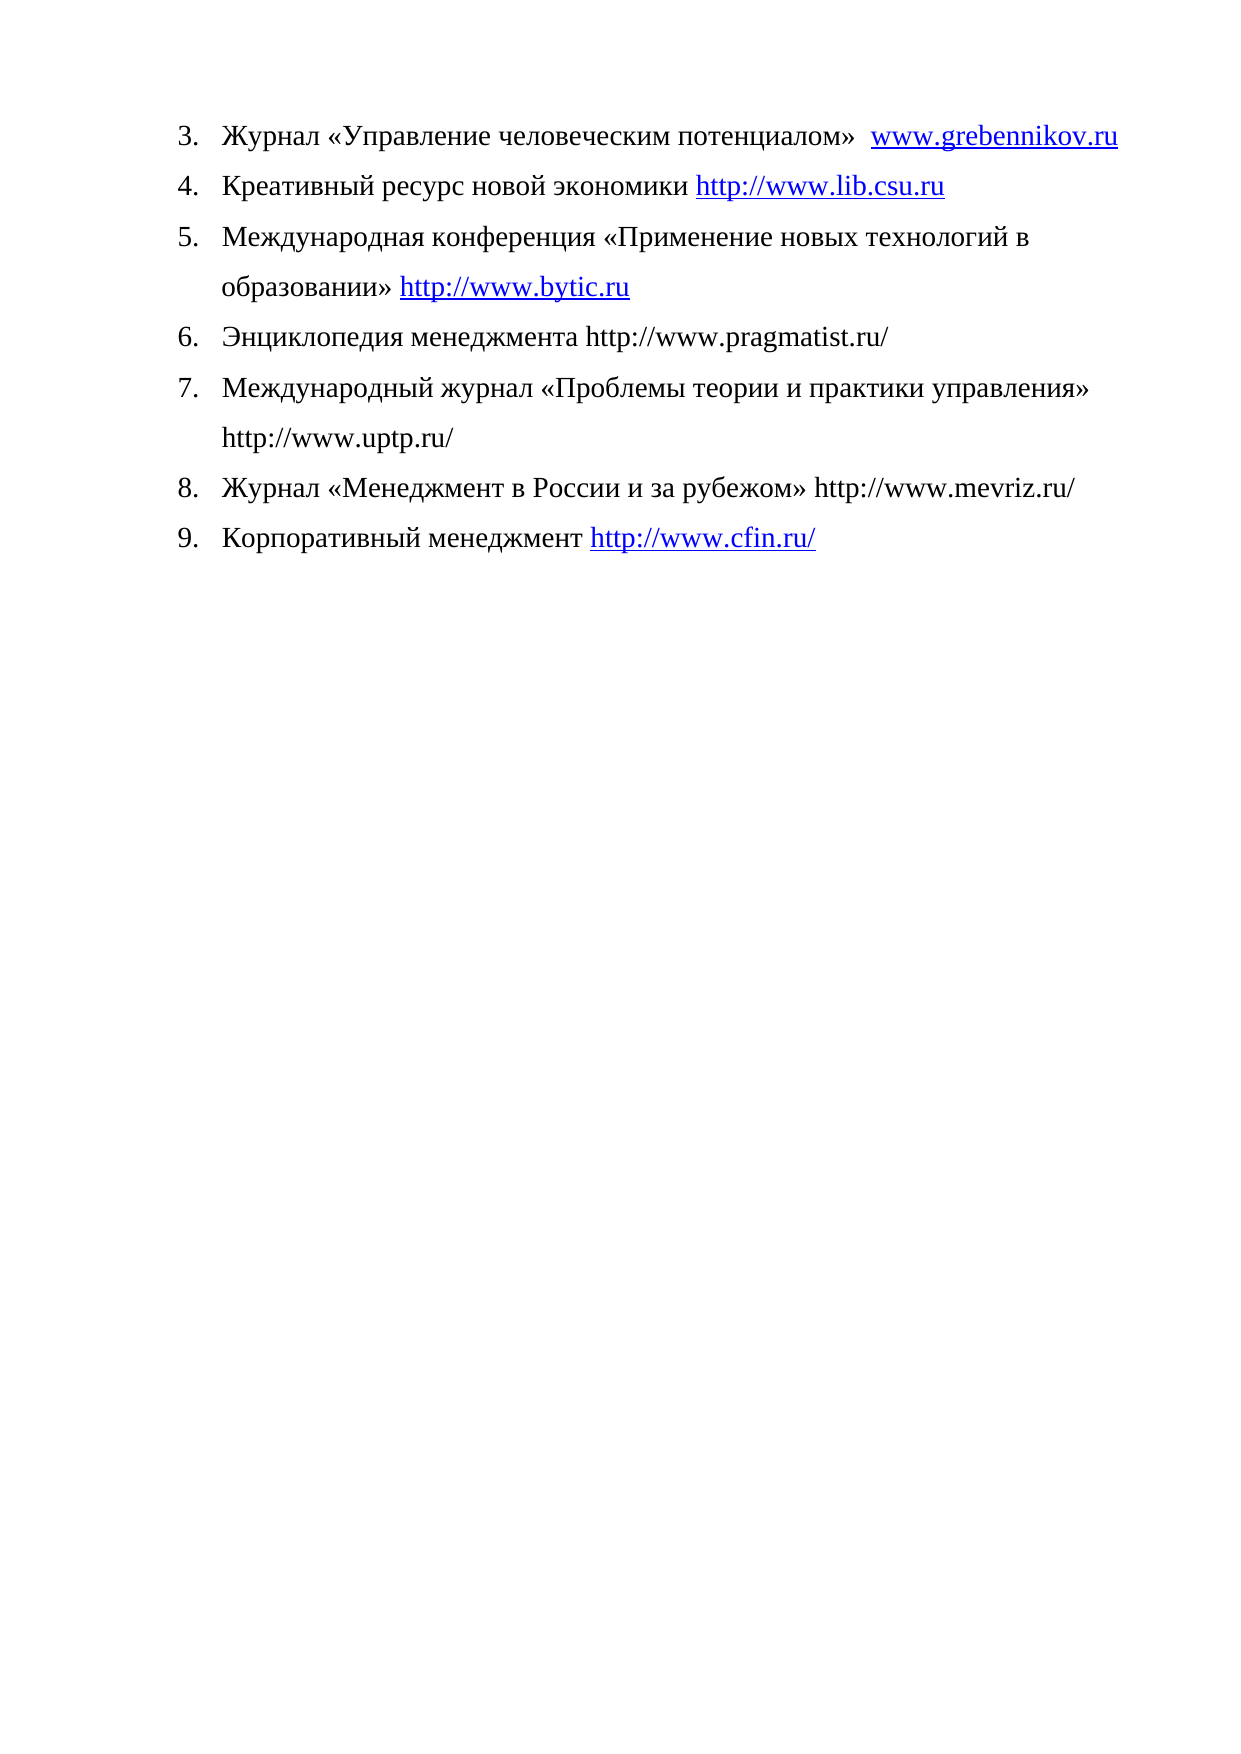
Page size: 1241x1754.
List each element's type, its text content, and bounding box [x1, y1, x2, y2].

list Журнал «Управление человеческим потенциалом» www.grebennikov.ru [177, 118, 1152, 152]
list Корпоративный менеджмент http://www.cfin.ru/ [177, 521, 1152, 554]
list Креативный ресурс новой экономики http://www.lib.csu.ru [177, 168, 1152, 202]
list Журнал «Менеджмент в России и за рубежом» http://www.mevriz.ru/ [177, 470, 1152, 504]
list Международная конференция «Применение новых технологий в [177, 219, 1152, 252]
text образовании» http://www.bytic.ru [177, 269, 1152, 303]
list Энциклопедия менеджмента http://www.pragmatist.ru/ [177, 319, 1152, 353]
list Международный журнал «Проблемы теории и практики управления» http://www.uptp.ru/ [177, 370, 1152, 453]
